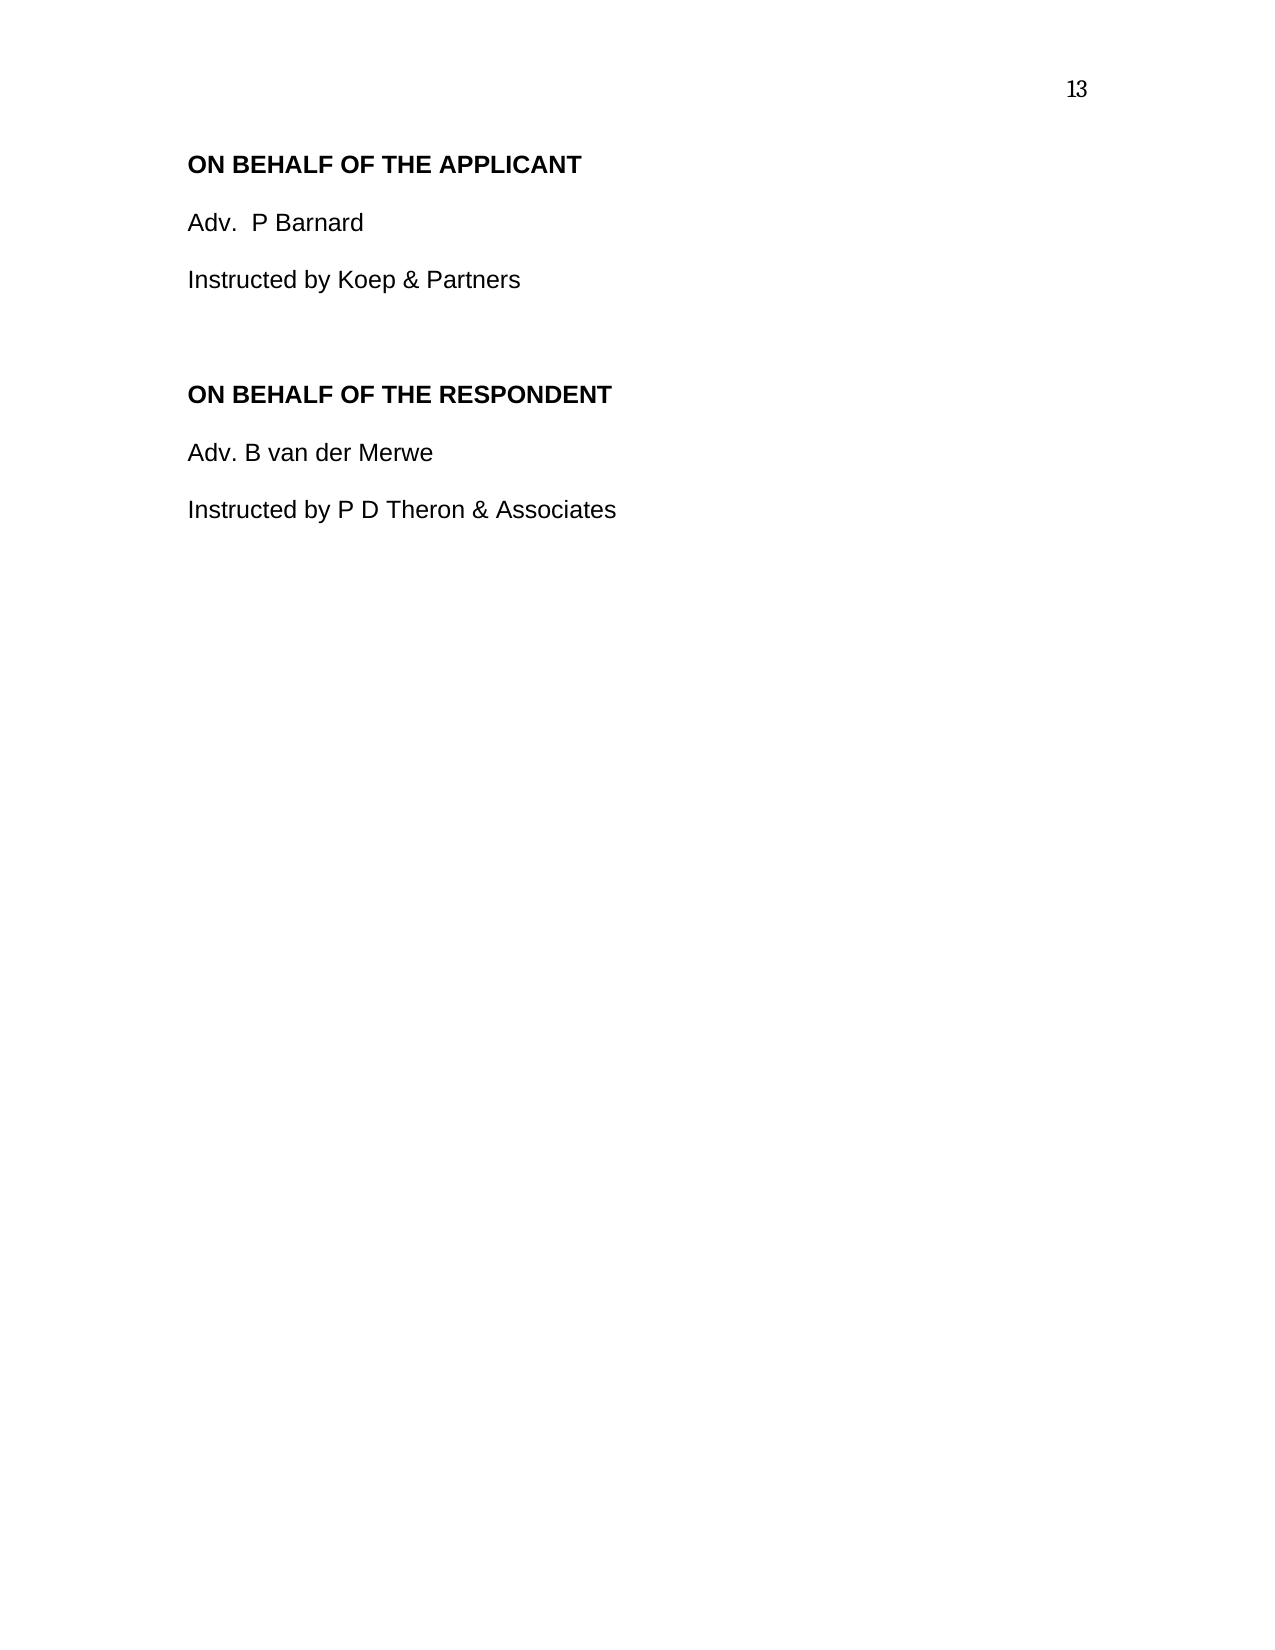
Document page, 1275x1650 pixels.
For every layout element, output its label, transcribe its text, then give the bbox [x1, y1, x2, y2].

text Instructed by P D Theron & Associates [187, 495, 1087, 524]
text ON BEHALF OF THE RESPONDENT [187, 380, 1087, 409]
text ON BEHALF OF THE APPLICANT [187, 150, 1087, 179]
text Adv. B van der Merwe [187, 437, 1087, 466]
text Instructed by Koep & Partners [187, 265, 1087, 294]
text Adv. P Barnard [187, 207, 1087, 236]
